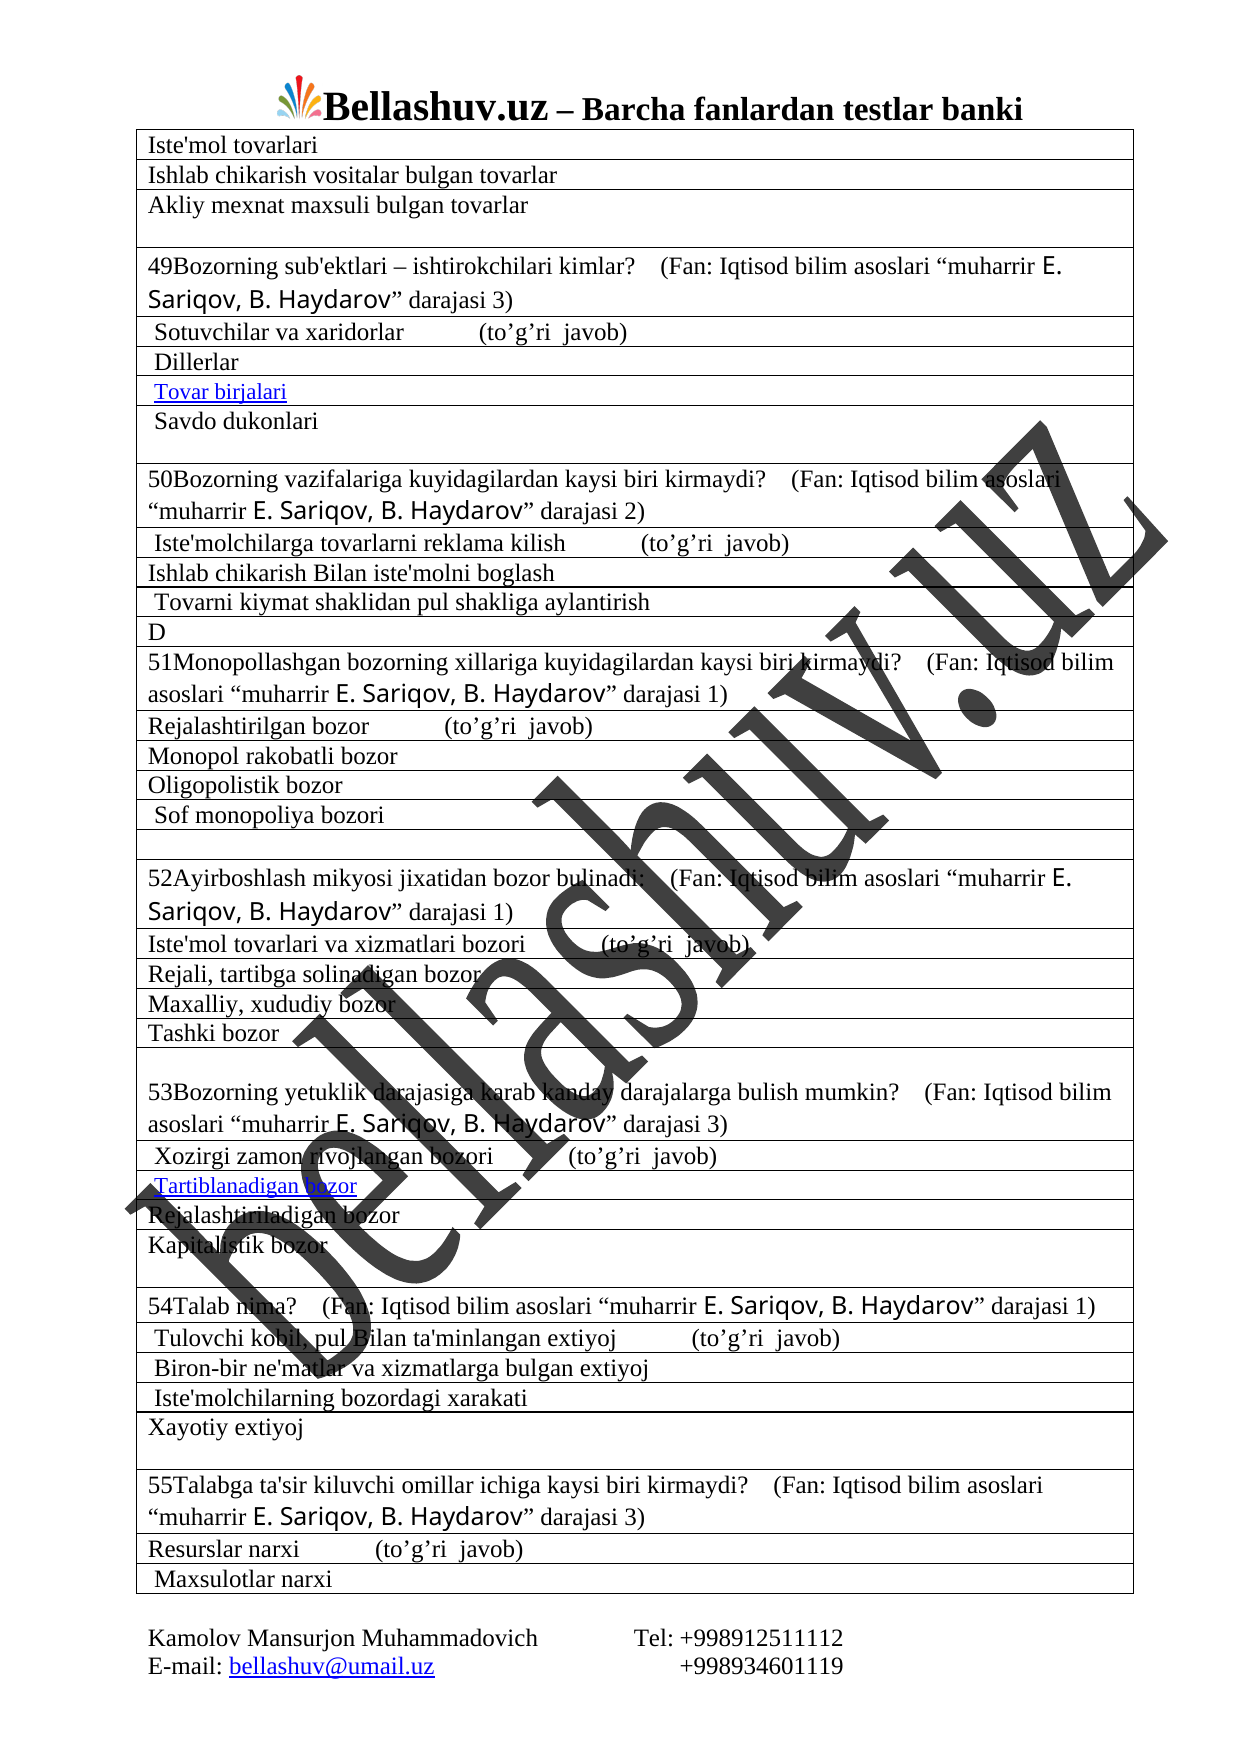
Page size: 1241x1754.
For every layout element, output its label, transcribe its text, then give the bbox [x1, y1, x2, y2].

table_cell Ishlab chikarish vositalar bulgan tovarlar [137, 160, 1133, 189]
table_cell Tulovchi kobil, pul Bilan ta'minlangan extiyoj (to’g’ri javob) [137, 1323, 1133, 1352]
table_cell Rejalashtirilgan bozor (to’g’ri javob) [137, 711, 1133, 740]
table_cell Tovar birjalari [137, 376, 1133, 405]
table_cell Tovarni kiymat shaklidan pul shakliga aylantirish [137, 588, 1133, 616]
table_cell Biron-bir ne'matlar va xizmatlarga bulgan extiyoj [137, 1353, 1133, 1382]
table_cell Resurslar narxi (to’g’ri javob) [137, 1534, 1133, 1563]
table_cell Xozirgi zamon rivojlangan bozori (to’g’ri javob) [137, 1141, 1133, 1169]
table_cell Maxalliy, xududiy bozor [137, 989, 1133, 1017]
table_cell Kapitalistik bozor [137, 1230, 1133, 1287]
table_cell Tashki bozor [137, 1019, 1133, 1047]
table_cell Rejalashtiriladigan bozor [137, 1200, 1133, 1229]
table_cell Iste'molchilarning bozordagi xarakati [137, 1383, 1133, 1411]
table_cell Rejali, tartibga solinadigan bozor [137, 959, 1133, 988]
table_cell Iste'molchilarga tovarlarni reklama kilish (to’g’ri javob) [137, 528, 1133, 557]
table_cell 52Ayirboshlash mikyosi jixatidan bozor bulinadi: (Fan: Iqtisod bilim asoslari “muharrir E. Sariqov, B. Haydarov” darajasi 1) [137, 860, 1133, 928]
table_cell 53Bozorning yetuklik darajasiga karab kanday darajalarga bulish mumkin? (Fan: Iqtisod bilim asoslari “muharrir E. Sariqov, B. Haydarov” darajasi 3) [137, 1048, 1133, 1140]
table_cell Dillerlar [137, 347, 1133, 375]
picture [276, 73, 323, 121]
table_cell Sof monopoliya bozori [137, 800, 1133, 829]
table_cell 49Bozorning sub'ektlari – ishtirokchilari kimlar? (Fan: Iqtisod bilim asoslari “muharrir E. Sariqov, B. Haydarov” darajasi 3) [137, 248, 1133, 316]
table_cell Xayotiy extiyoj [137, 1413, 1133, 1469]
table_cell Sotuvchilar va xaridorlar (to’g’ri javob) [137, 317, 1133, 346]
table_cell 55Talabga ta'sir kiluvchi omillar ichiga kaysi biri kirmaydi? (Fan: Iqtisod bilim asoslari “muharrir E. Sariqov, B. Haydarov” darajasi 3) [137, 1470, 1133, 1533]
table_cell D [137, 617, 1133, 646]
table_cell Maxsulotlar narxi [137, 1564, 1133, 1593]
table_cell 50Bozorning vazifalariga kuyidagilardan kaysi biri kirmaydi? (Fan: Iqtisod bilim asoslari “muharrir E. Sariqov, B. Haydarov” darajasi 2) [137, 464, 1133, 527]
table_cell Monopol rakobatli bozor [137, 741, 1133, 769]
table_cell Oligopolistik bozor [137, 771, 1133, 799]
table_cell Iste'mol tovarlari va xizmatlari bozori (to’g’ri javob) [137, 929, 1133, 958]
table_cell 54Talab nima? (Fan: Iqtisod bilim asoslari “muharrir E. Sariqov, B. Haydarov” darajasi 1) [137, 1288, 1133, 1322]
table_cell 51Monopollashgan bozorning xillariga kuyidagilardan kaysi biri kirmaydi? (Fan: Iqtisod bilim asoslari “muharrir E. Sariqov, B. Haydarov” darajasi 1) [137, 647, 1133, 710]
table_cell [137, 830, 1133, 859]
table_cell Savdo dukonlari [137, 406, 1133, 463]
table_cell Tartiblanadigan bozor [137, 1171, 1133, 1199]
table_cell Akliy mexnat maxsuli bulgan tovarlar [137, 190, 1133, 247]
table_cell Ishlab chikarish Bilan iste'molni boglash [137, 558, 1133, 586]
table_cell Iste'mol tovarlari [137, 130, 1133, 159]
